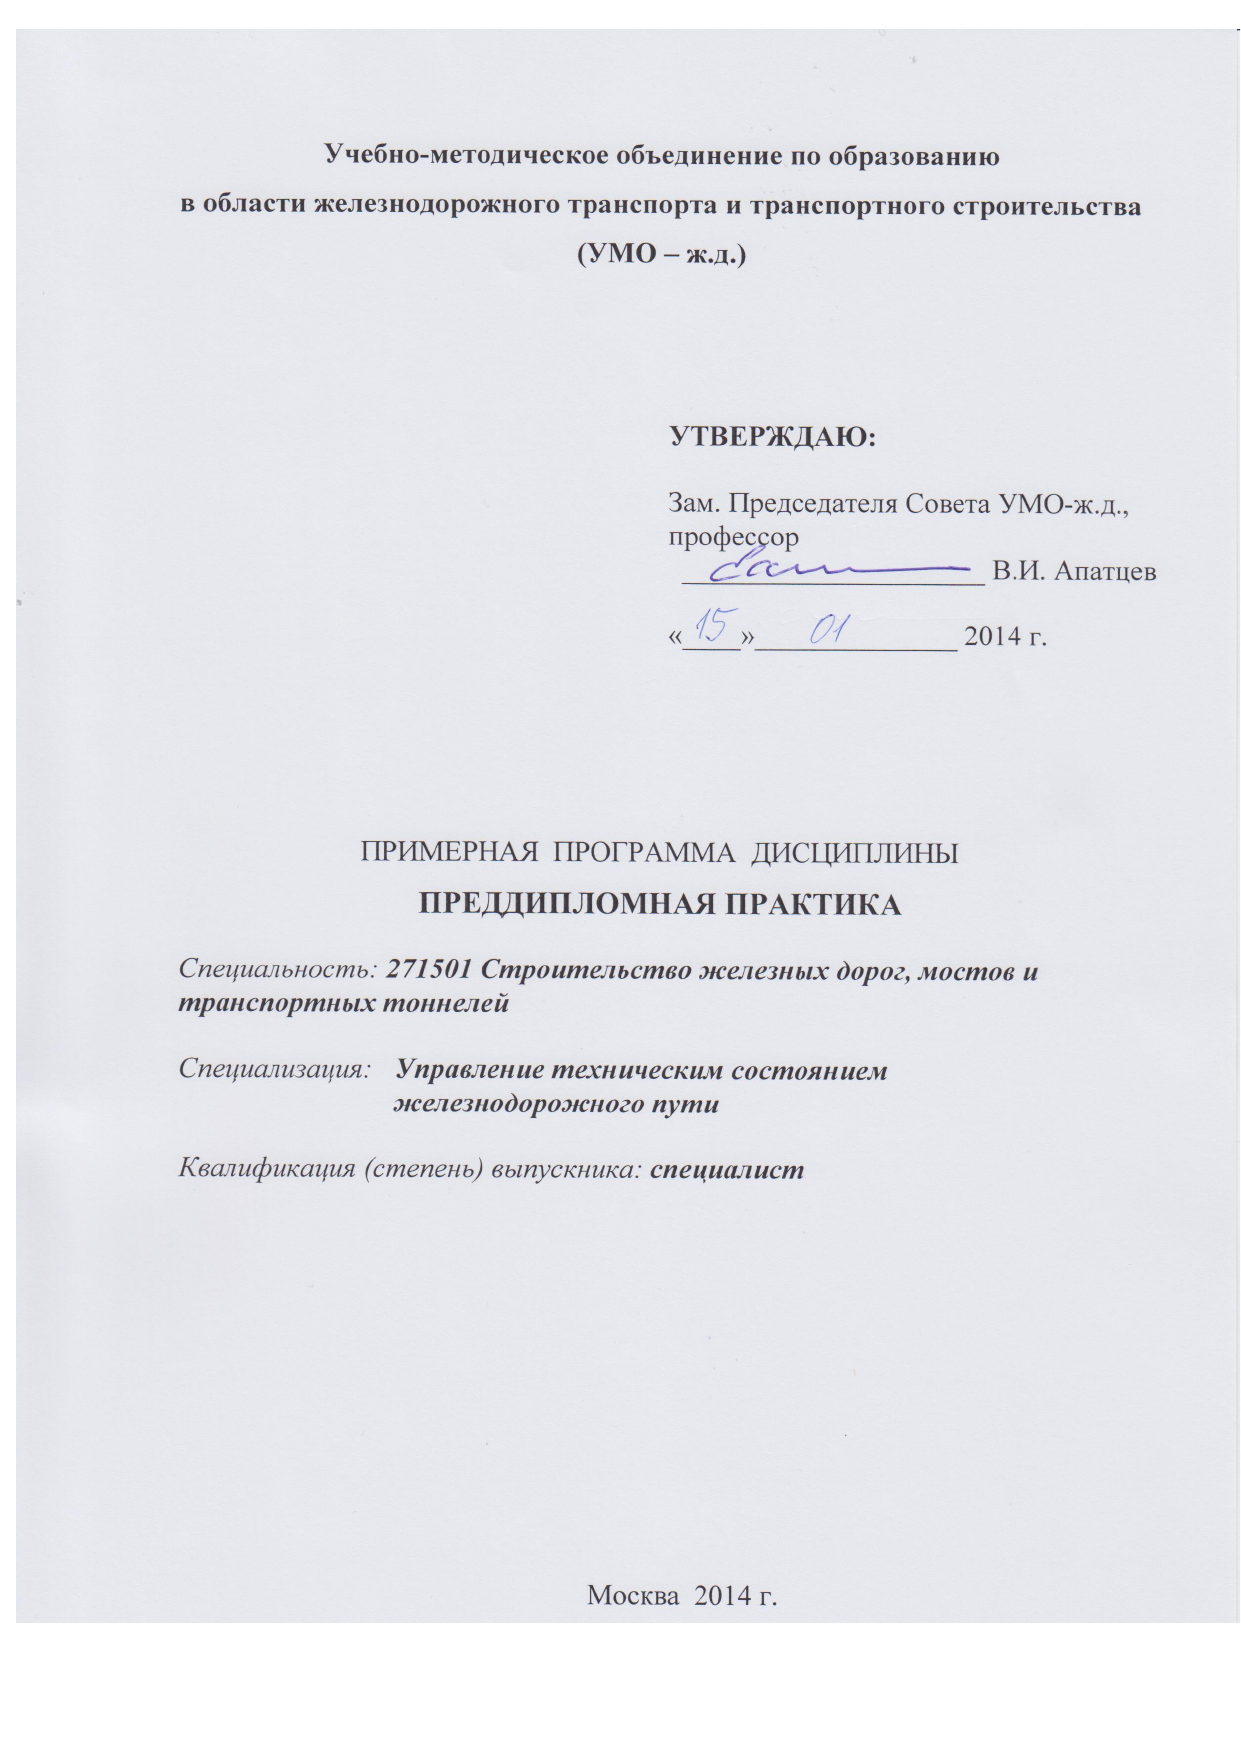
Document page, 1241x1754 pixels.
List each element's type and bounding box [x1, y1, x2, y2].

picture [16, 29, 1241, 1623]
